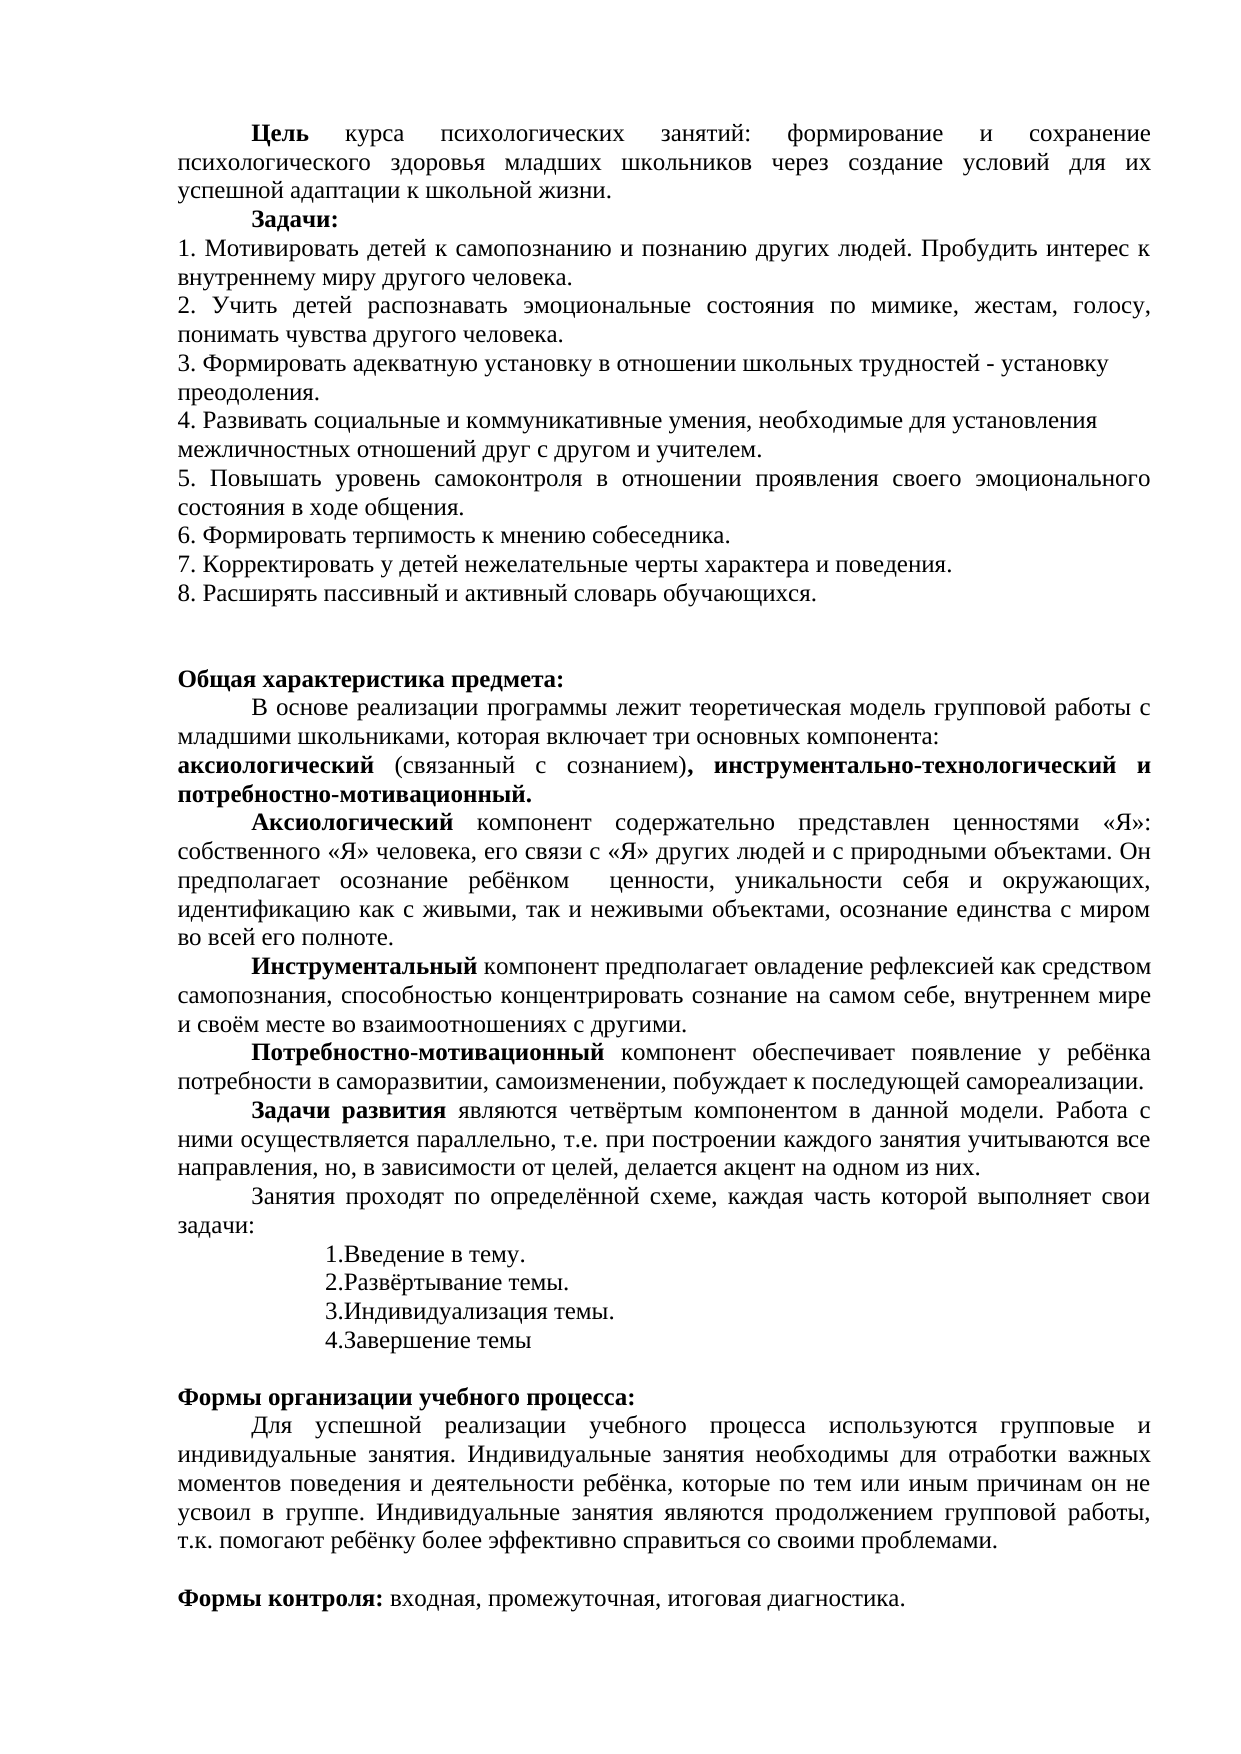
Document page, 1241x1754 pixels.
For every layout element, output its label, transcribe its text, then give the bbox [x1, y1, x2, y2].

text Формы организации учебного процесса: [177, 1382, 1152, 1410]
text 2. Учить детей распознавать эмоциональные состояния по мимике, жестам, голосу, понимать чувства другого человека. [177, 291, 1152, 348]
text 3. Формировать адекватную установку в отношении школьных трудностей - установку преодоления. [177, 348, 1152, 406]
text 4.Завершение темы [177, 1325, 1152, 1354]
text 1. Мотивировать детей к самопознанию и познанию других людей. Пробудить интерес к внутреннему миру другого человека. [177, 233, 1152, 291]
text Потребностно-мотивационный компонент обеспечивает появление у ребёнка потребности в саморазвитии, самоизменении, побуждает к последующей самореализации. [177, 1037, 1152, 1095]
text аксиологический (связанный с сознанием), инструментально-технологический и потребностно-мотивационный. [177, 750, 1152, 807]
text Задачи развития являются четвёртым компонентом в данной модели. Работа с ними осуществляется параллельно, т.е. при построении каждого занятия учитываются все направления, но, в зависимости от целей, делается акцент на одном из них. [177, 1095, 1152, 1181]
text 5. Повышать уровень самоконтроля в отношении проявления своего эмоционального состояния в ходе общения. [177, 463, 1152, 521]
text Инструментальный компонент предполагает овладение рефлексией как средством самопознания, способностью концентрировать сознание на самом себе, внутреннем мире и своём месте во взаимоотношениях с другими. [177, 951, 1152, 1037]
text 7. Корректировать у детей нежелательные черты характера и поведения. [177, 549, 1152, 578]
text Общая характеристика предмета: [177, 664, 1152, 692]
text Задачи: [177, 204, 1152, 233]
text Цель курса психологических занятий: формирование и сохранение психологического здоровья младших школьников через создание условий для их успешной адаптации к школьной жизни. [177, 118, 1152, 204]
text 4. Развивать социальные и коммуникативные умения, необходимые для установления межличностных отношений друг с другом и учителем. [177, 406, 1152, 463]
text Занятия проходят по определённой схеме, каждая часть которой выполняет свои задачи: [177, 1181, 1152, 1239]
text 8. Расширять пассивный и активный словарь обучающихся. [177, 578, 1152, 607]
text Для успешной реализации учебного процесса используются групповые и индивидуальные занятия. Индивидуальные занятия необходимы для отработки важных моментов поведения и деятельности ребёнка, которые по тем или иным причинам он не усвоил в группе. Индивидуальные занятия являются продолжением групповой работы, т.к. помогают ребёнку более эффективно справиться со своими проблемами. [177, 1410, 1152, 1554]
text 6. Формировать терпимость к мнению собеседника. [177, 521, 1152, 549]
text Аксиологический компонент содержательно представлен ценностями «Я»: собственного «Я» человека, его связи с «Я» других людей и с природными объектами. Он предполагает осознание ребёнком ценности, уникальности себя и окружающих, идентификацию как с живыми, так и неживыми объектами, осознание единства с миром во всей его полноте. [177, 807, 1152, 951]
text В основе реализации программы лежит теоретическая модель групповой работы с младшими школьниками, которая включает три основных компонента: [177, 692, 1152, 750]
text 2.Развёртывание темы. [177, 1267, 1152, 1296]
text Формы контроля: входная, промежуточная, итоговая диагностика. [177, 1583, 1152, 1612]
text 1.Введение в тему. [177, 1239, 1152, 1267]
text 3.Индивидуализация темы. [177, 1296, 1152, 1325]
